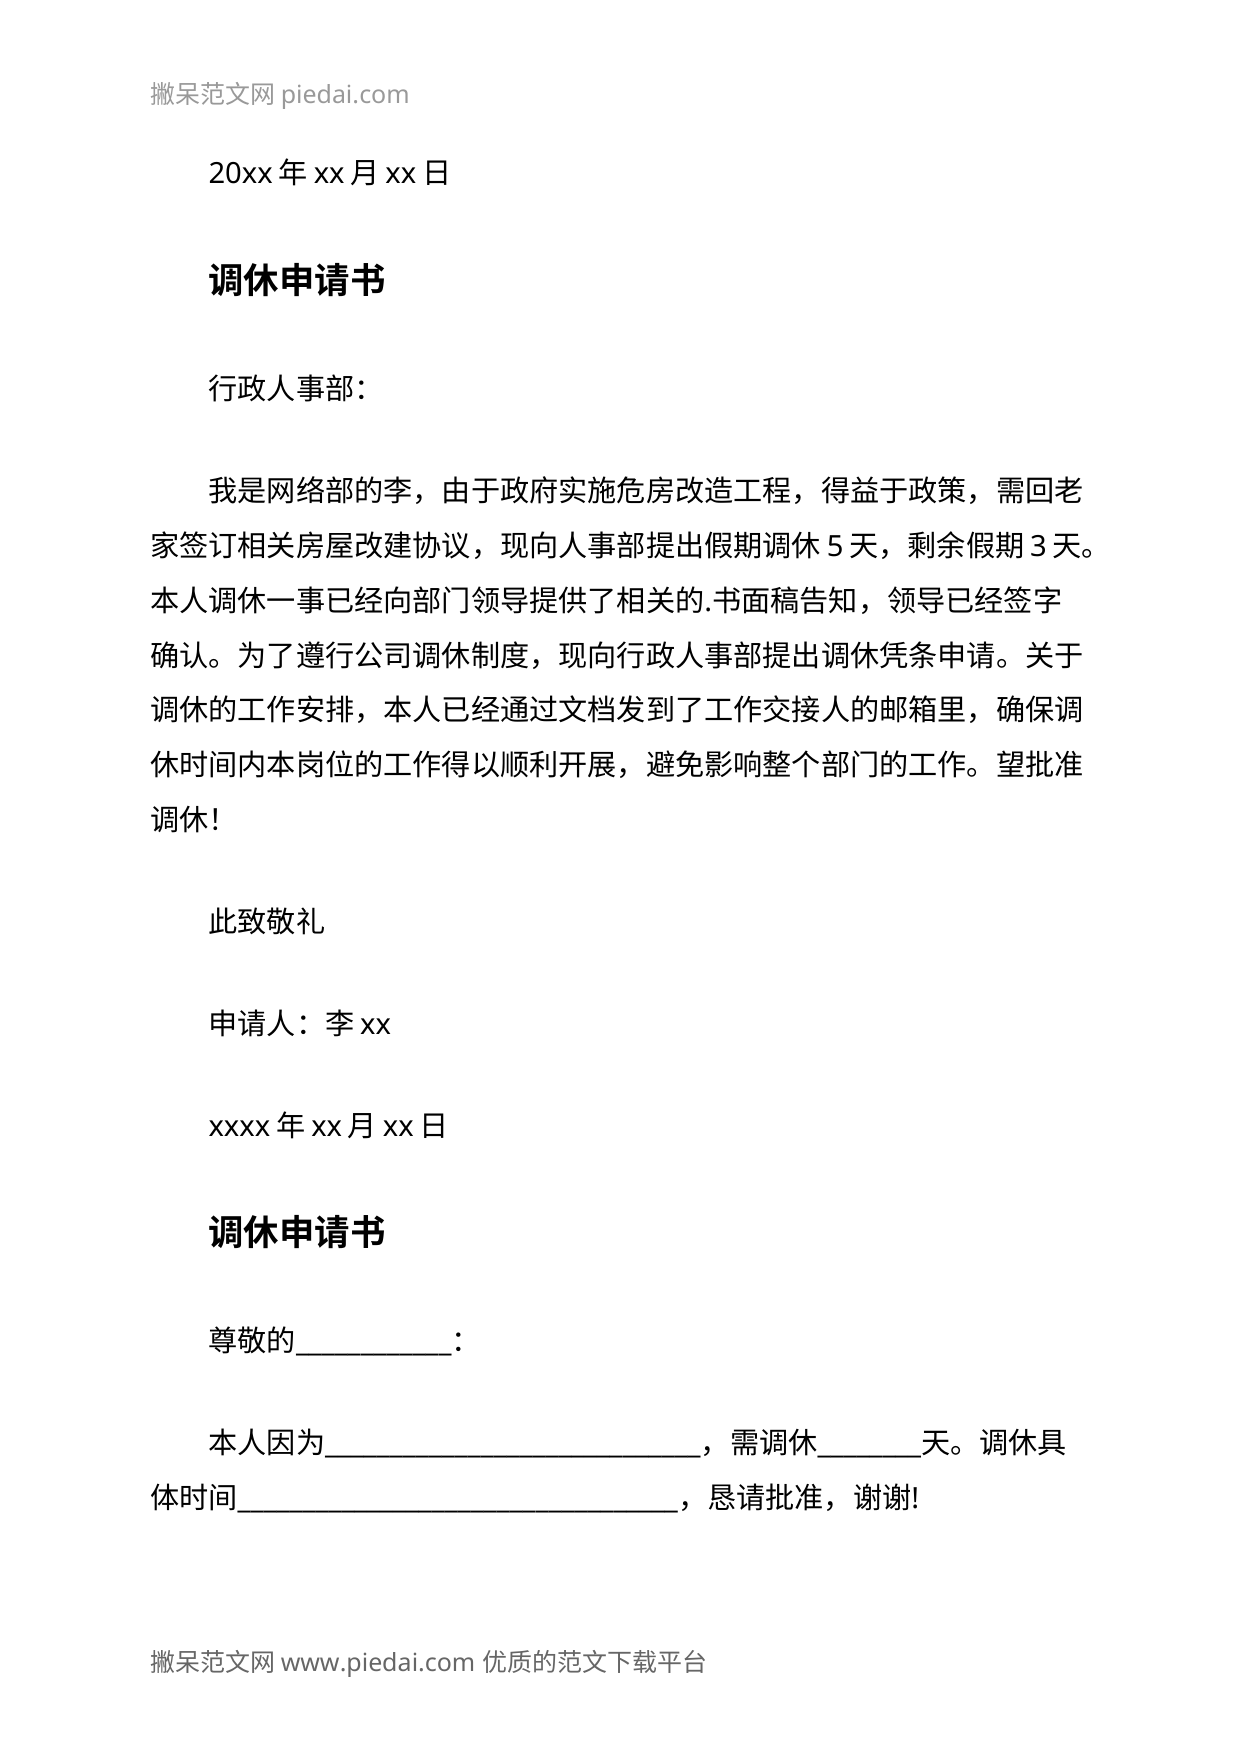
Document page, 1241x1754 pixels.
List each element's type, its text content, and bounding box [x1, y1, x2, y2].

text 本人因为_____________________________，需调休________天。调休具体时间__________________________________，恳请批准，谢谢! [150, 1420, 1090, 1517]
text xxxx年xx月xx日 [150, 1102, 1090, 1145]
text 调休申请书 [150, 252, 1090, 303]
text 尊敬的____________： [150, 1318, 1090, 1360]
text 此致敬礼 [150, 898, 1090, 941]
text 我是网络部的李，由于政府实施危房改造工程，得益于政策，需回老家签订相关房屋改建协议，现向人事部提出假期调休5天，剩余假期3天。本人调休一事已经向部门领导提供了相关的.书面稿告知，领导已经签字确认。为了遵行公司调休制度，现向行政人事部提出调休凭条申请。关于调休的工作安排，本人已经通过文档发到了工作交接人的邮箱里，确保调休时间内本岗位的工作得以顺利开展，避免影响整个部门的工作。望批准调休！ [150, 467, 1090, 839]
text 申请人：李xx [150, 1000, 1090, 1043]
text 调休申请书 [150, 1204, 1090, 1256]
text 行政人事部： [150, 365, 1090, 408]
text 20xx年xx月xx日 [150, 150, 1090, 192]
